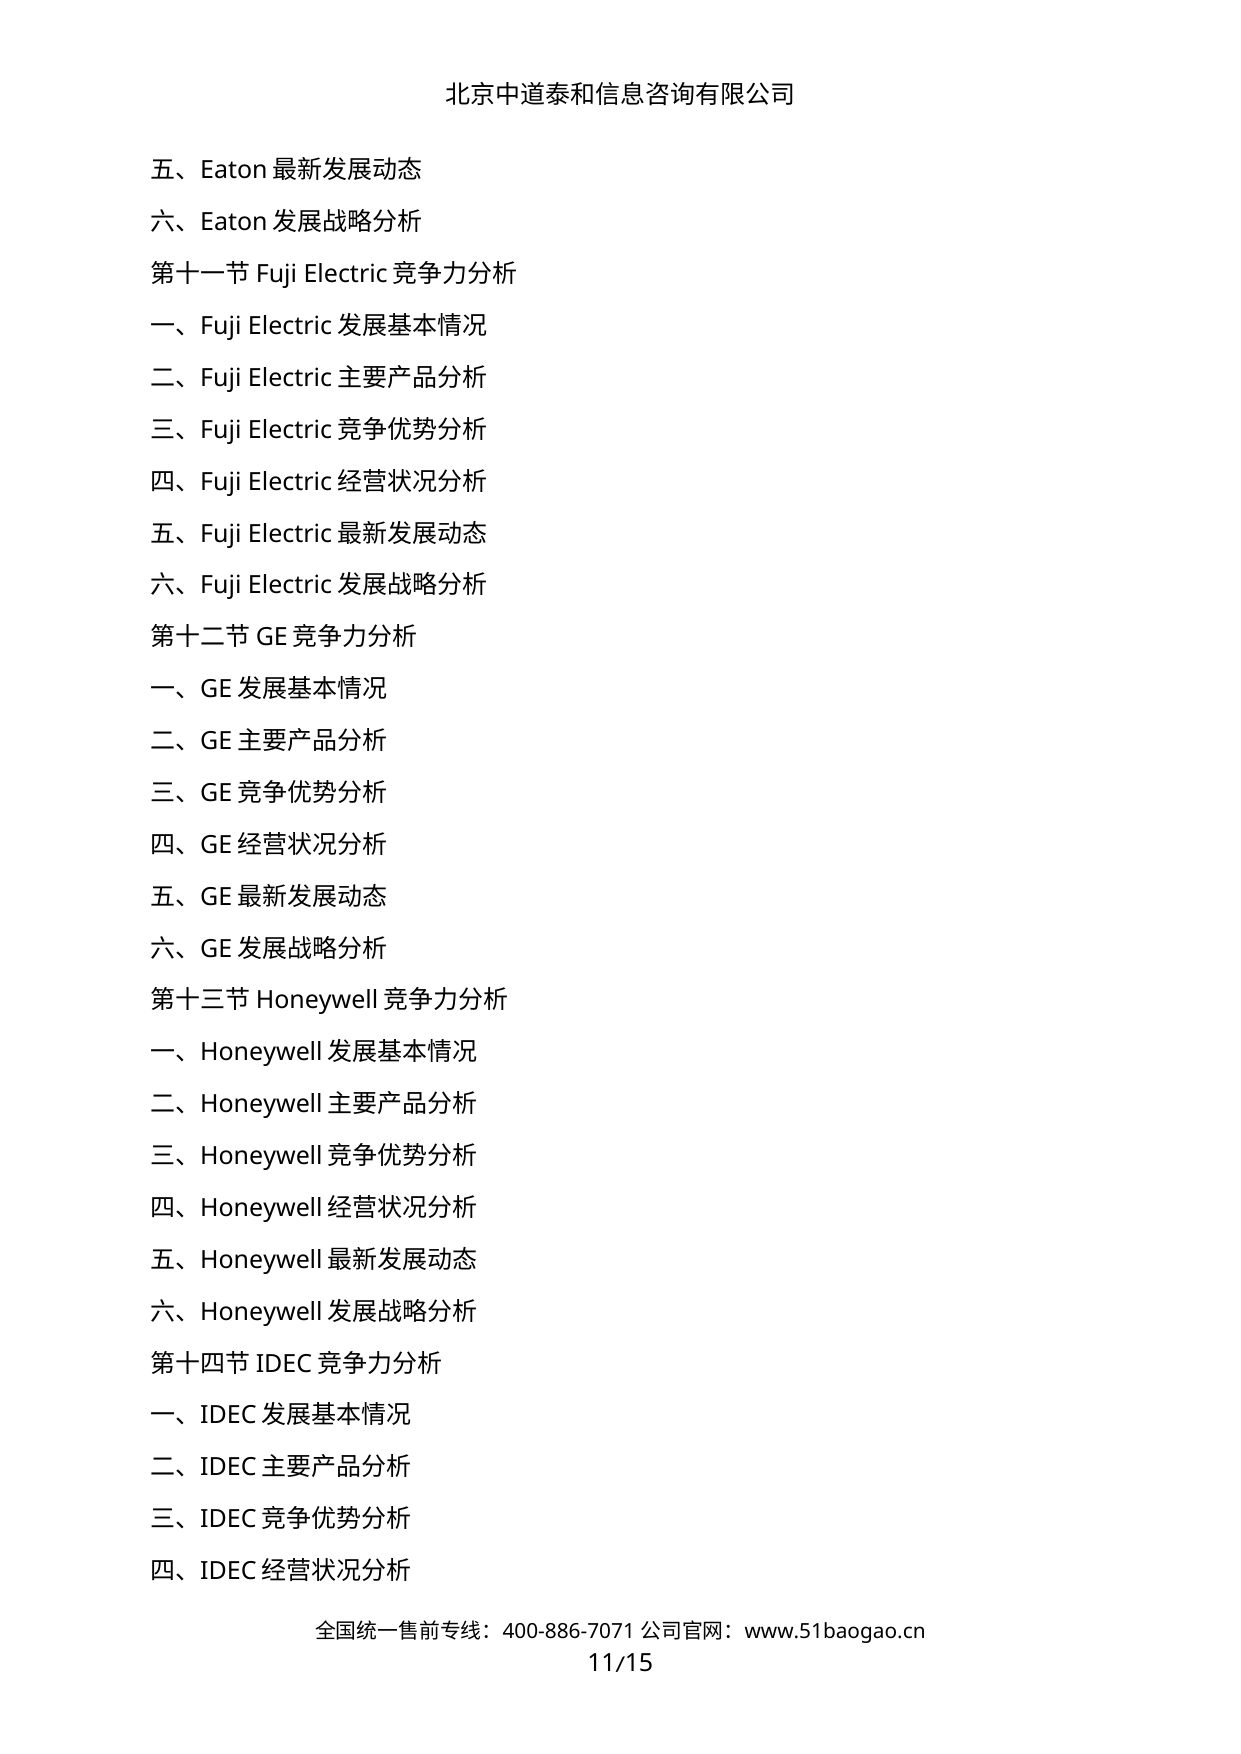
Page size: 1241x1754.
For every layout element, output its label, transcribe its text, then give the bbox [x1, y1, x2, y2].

text 四、Honeywell经营状况分析 [150, 1187, 1090, 1224]
text 四、IDEC经营状况分析 [150, 1551, 1090, 1587]
text 第十三节 Honeywell竞争力分析 [150, 980, 1090, 1016]
text 六、Eaton发展战略分析 [150, 202, 1090, 238]
text 六、Fuji Electric发展战略分析 [150, 565, 1090, 601]
text 二、Honeywell主要产品分析 [150, 1084, 1090, 1120]
text 一、IDEC发展基本情况 [150, 1395, 1090, 1431]
text 三、Fuji Electric竞争优势分析 [150, 409, 1090, 446]
text 四、Fuji Electric经营状况分析 [150, 461, 1090, 497]
text 一、Honeywell发展基本情况 [150, 1032, 1090, 1068]
text 一、GE发展基本情况 [150, 669, 1090, 705]
text 第十四节 IDEC竞争力分析 [150, 1343, 1090, 1379]
text 第十一节 Fuji Electric竞争力分析 [150, 254, 1090, 290]
text 二、IDEC主要产品分析 [150, 1447, 1090, 1483]
text 五、Fuji Electric最新发展动态 [150, 513, 1090, 549]
text 五、GE最新发展动态 [150, 876, 1090, 912]
text 一、Fuji Electric发展基本情况 [150, 306, 1090, 342]
text 二、Fuji Electric主要产品分析 [150, 357, 1090, 394]
text 三、IDEC竞争优势分析 [150, 1499, 1090, 1535]
text 二、GE主要产品分析 [150, 721, 1090, 757]
text 三、Honeywell竞争优势分析 [150, 1136, 1090, 1172]
text 第十二节 GE竞争力分析 [150, 617, 1090, 653]
text 五、Honeywell最新发展动态 [150, 1239, 1090, 1276]
text 六、Honeywell发展战略分析 [150, 1291, 1090, 1327]
text 六、GE发展战略分析 [150, 928, 1090, 964]
text 五、Eaton最新发展动态 [150, 150, 1090, 186]
text 三、GE竞争优势分析 [150, 772, 1090, 809]
text 四、GE经营状况分析 [150, 824, 1090, 861]
